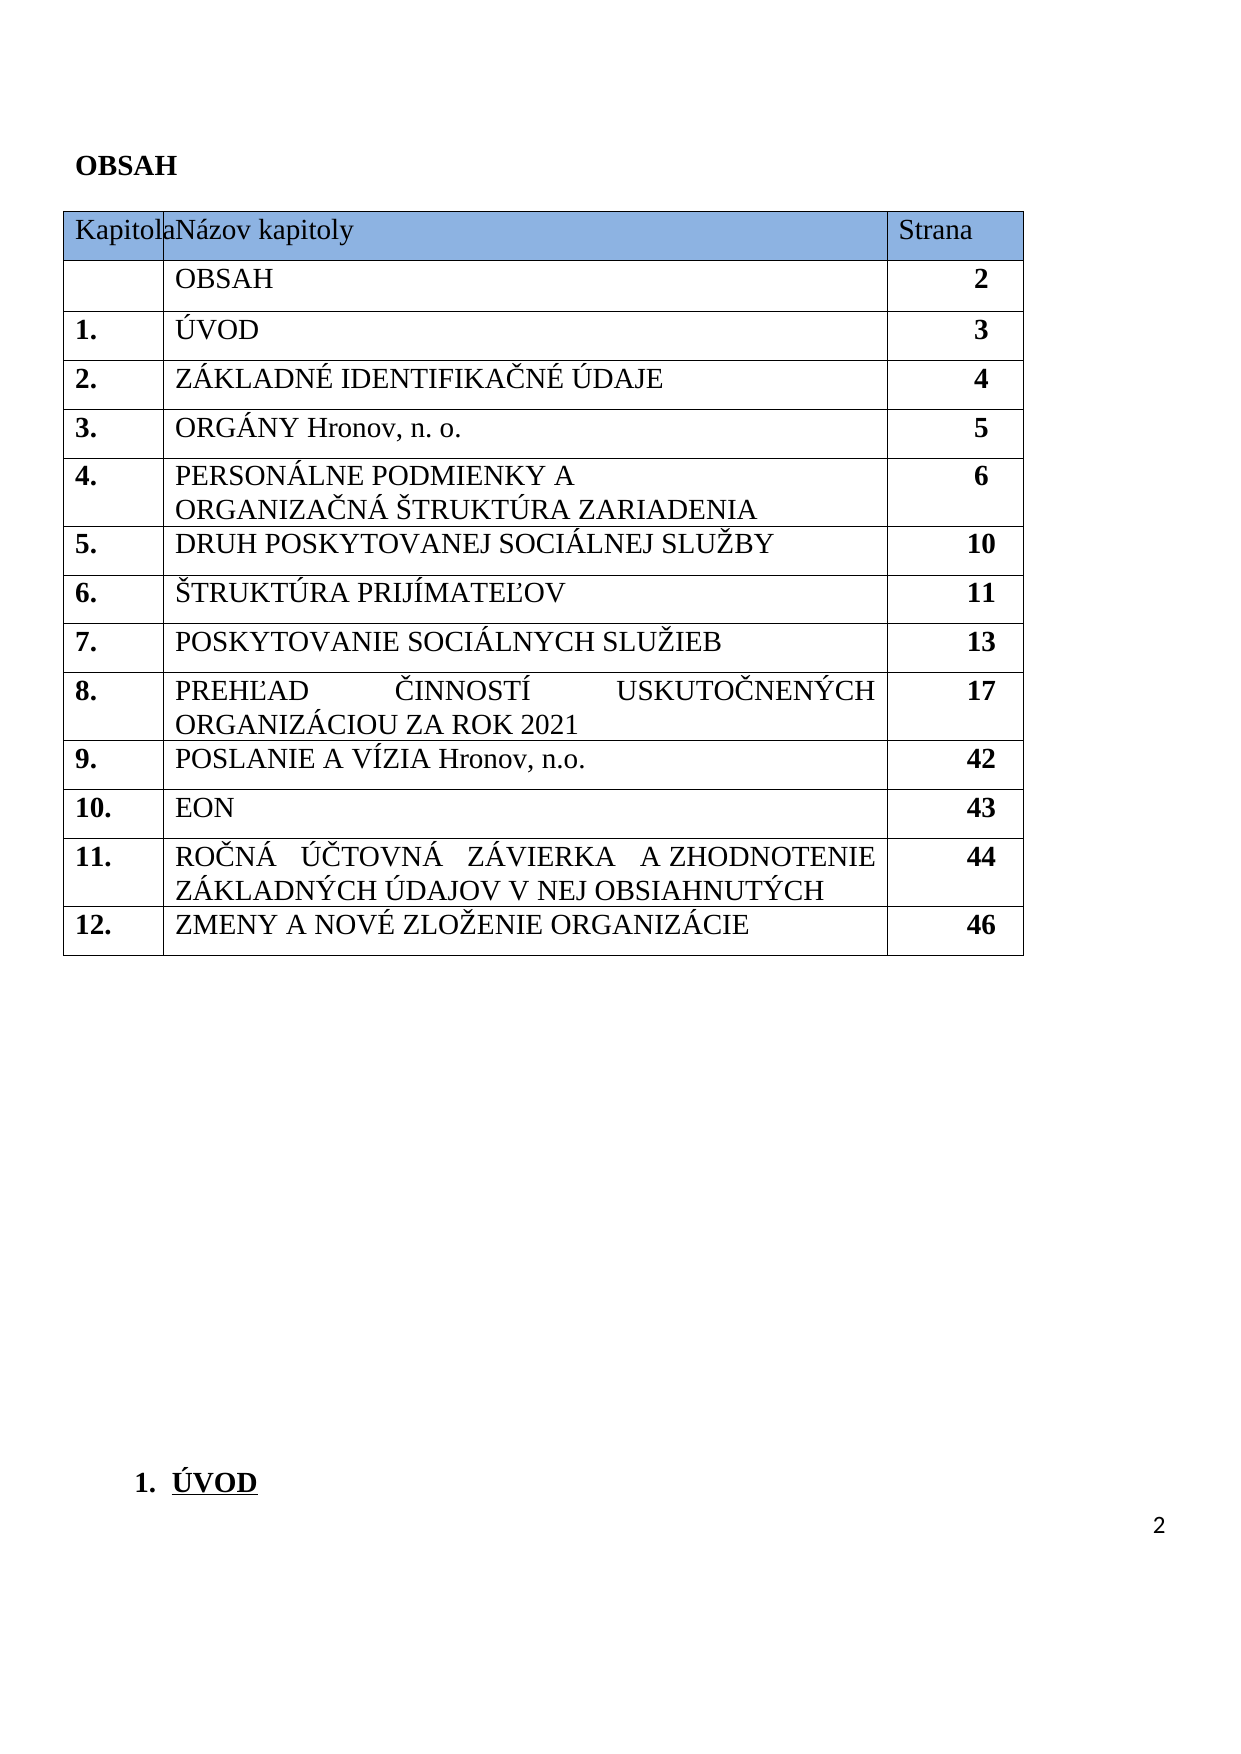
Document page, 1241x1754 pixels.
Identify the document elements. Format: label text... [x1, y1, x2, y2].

table_cell 3. [64, 410, 163, 457]
table_cell 11 [888, 576, 1023, 623]
table_cell [64, 261, 163, 311]
table_cell 5. [64, 527, 163, 574]
table_cell 12. [64, 907, 163, 955]
table_cell 2 [888, 261, 1023, 311]
table_cell ROČNÁ ÚČTOVNÁ ZÁVIERKA A ZHODNOTENIE ZÁKLADNÝCH ÚDAJOV V NEJ OBSIAHNUTÝCH [164, 839, 887, 906]
table_cell POSKYTOVANIE SOCIÁLNYCH SLUŽIEB [164, 624, 887, 672]
table_cell 10. [64, 790, 163, 838]
text OBSAH [75, 148, 1165, 182]
table_cell 44 [888, 839, 1023, 906]
table_cell 11. [64, 839, 163, 906]
table_cell 7. [64, 624, 163, 672]
table_cell 4. [64, 459, 163, 526]
table_cell 43 [888, 790, 1023, 838]
table_header Kapitola [64, 212, 163, 260]
table_cell 46 [888, 907, 1023, 955]
table_header Strana [888, 212, 1023, 260]
table_cell POSLANIE A VÍZIA Hronov, n.o. [164, 741, 887, 789]
table_cell PREHĽAD ČINNOSTÍ USKUTOČNENÝCH ORGANIZÁCIOU ZA ROK 2021 [164, 673, 887, 740]
table_cell 13 [888, 624, 1023, 672]
table_cell EON [164, 790, 887, 838]
table_cell 9. [64, 741, 163, 789]
table_cell 3 [888, 312, 1023, 360]
table_cell PERSONÁLNE PODMIENKY A ORGANIZAČNÁ ŠTRUKTÚRA ZARIADENIA [164, 459, 887, 526]
table_cell ZÁKLADNÉ IDENTIFIKAČNÉ ÚDAJE [164, 361, 887, 409]
table_header Názov kapitoly [164, 212, 887, 260]
table_cell 4 [888, 361, 1023, 409]
table_cell 42 [888, 741, 1023, 789]
table_cell ÚVOD [164, 312, 887, 360]
table_cell 2. [64, 361, 163, 409]
table_cell 10 [888, 527, 1023, 574]
table_cell 6 [888, 459, 1023, 526]
table_cell 5 [888, 410, 1023, 457]
table_cell 6. [64, 576, 163, 623]
table_cell ORGÁNY Hronov, n. o. [164, 410, 887, 457]
table_cell 17 [888, 673, 1023, 740]
list ÚVOD [134, 1465, 1165, 1498]
table_cell DRUH POSKYTOVANEJ SOCIÁLNEJ SLUŽBY [164, 527, 887, 574]
table_cell OBSAH [164, 261, 887, 311]
table_cell ZMENY A NOVÉ ZLOŽENIE ORGANIZÁCIE [164, 907, 887, 955]
table_cell 8. [64, 673, 163, 740]
table_cell ŠTRUKTÚRA PRIJÍMATEĽOV [164, 576, 887, 623]
table_cell 1. [64, 312, 163, 360]
